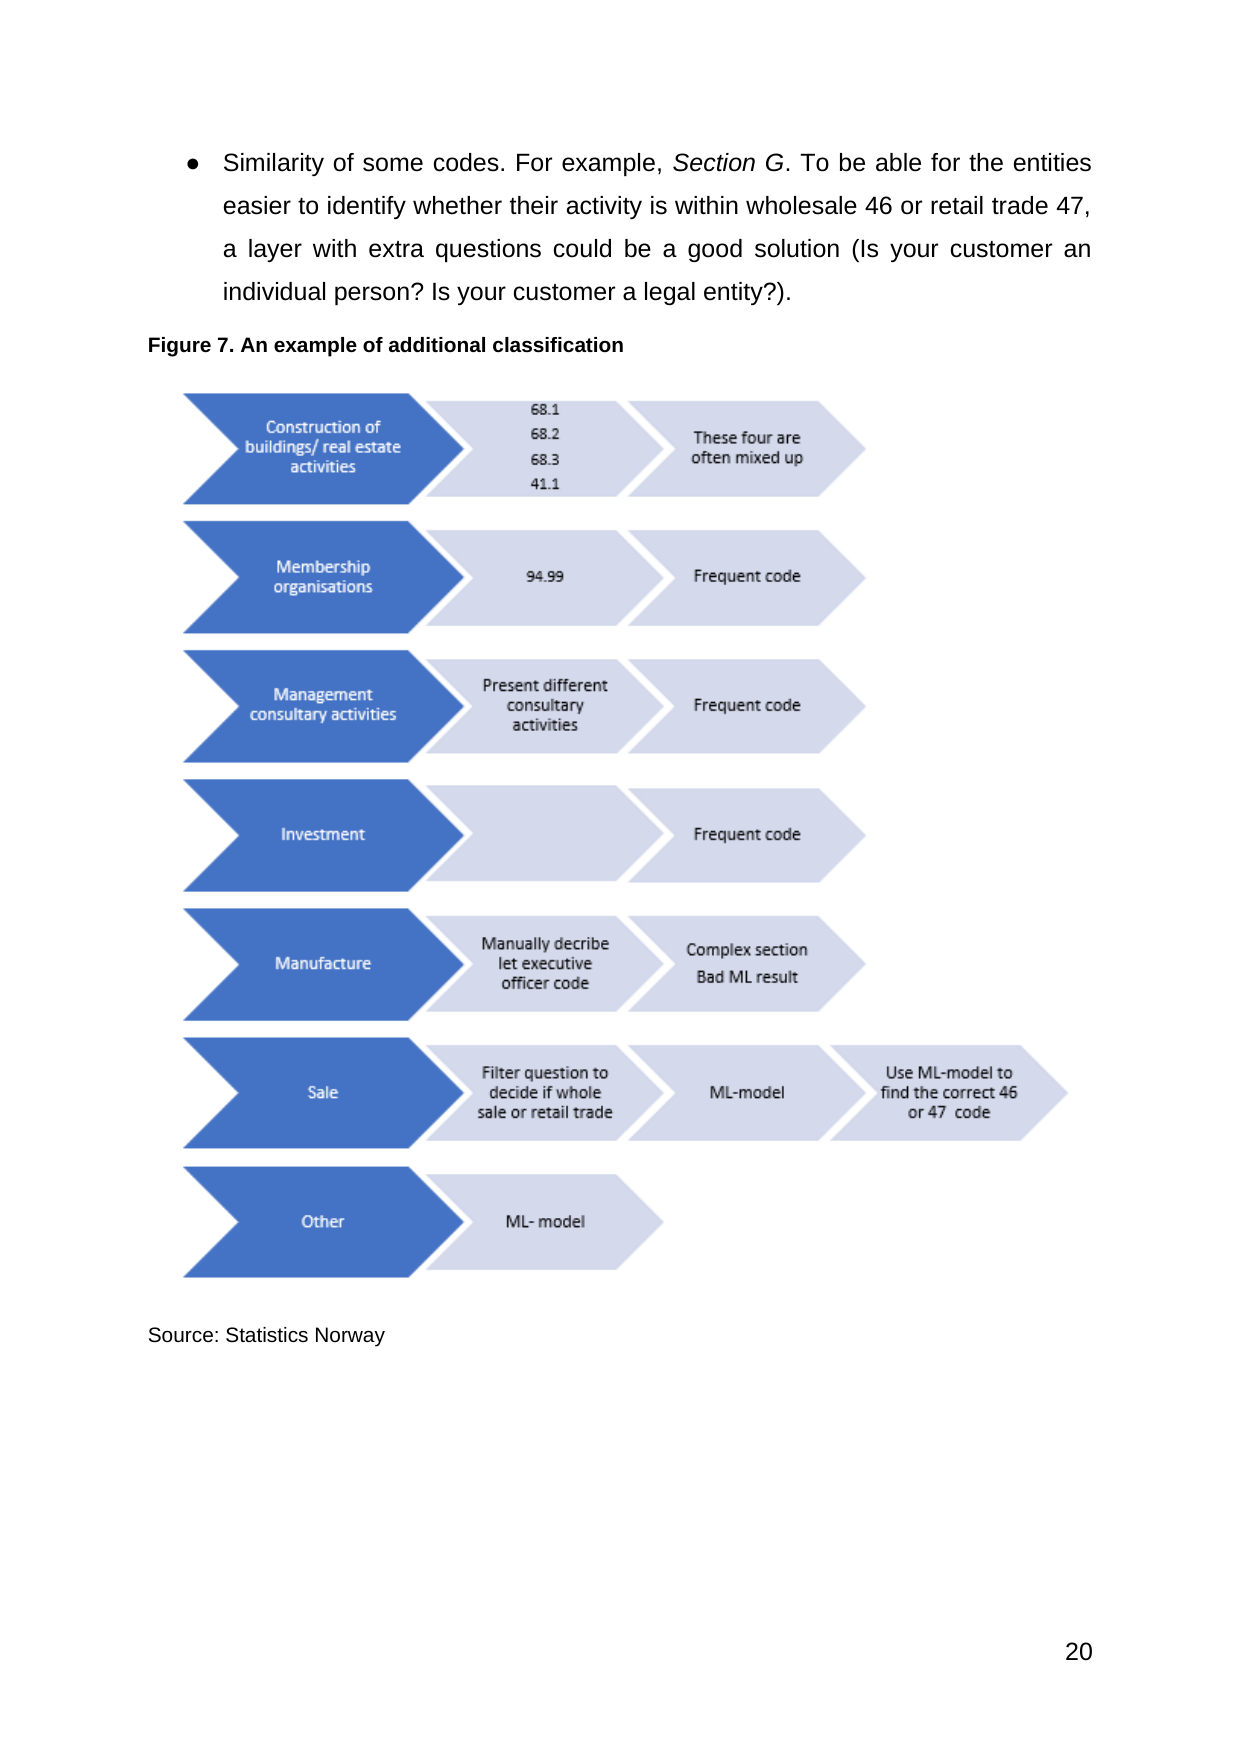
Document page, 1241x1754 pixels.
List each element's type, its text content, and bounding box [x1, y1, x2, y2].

picture [147, 381, 1093, 1296]
text Source: Statistics Norway [148, 1322, 1093, 1346]
text Figure 7. An example of additional classification [148, 333, 1093, 357]
list Similarity of some codes. For example, Section G. To be able for the entities easier to identify whether their activity is within wholesale 46 or retail trade 47, a layer with extra questions could be a good solution (Is your customer an individual person? Is your customer a legal entity?). [185, 148, 1093, 306]
